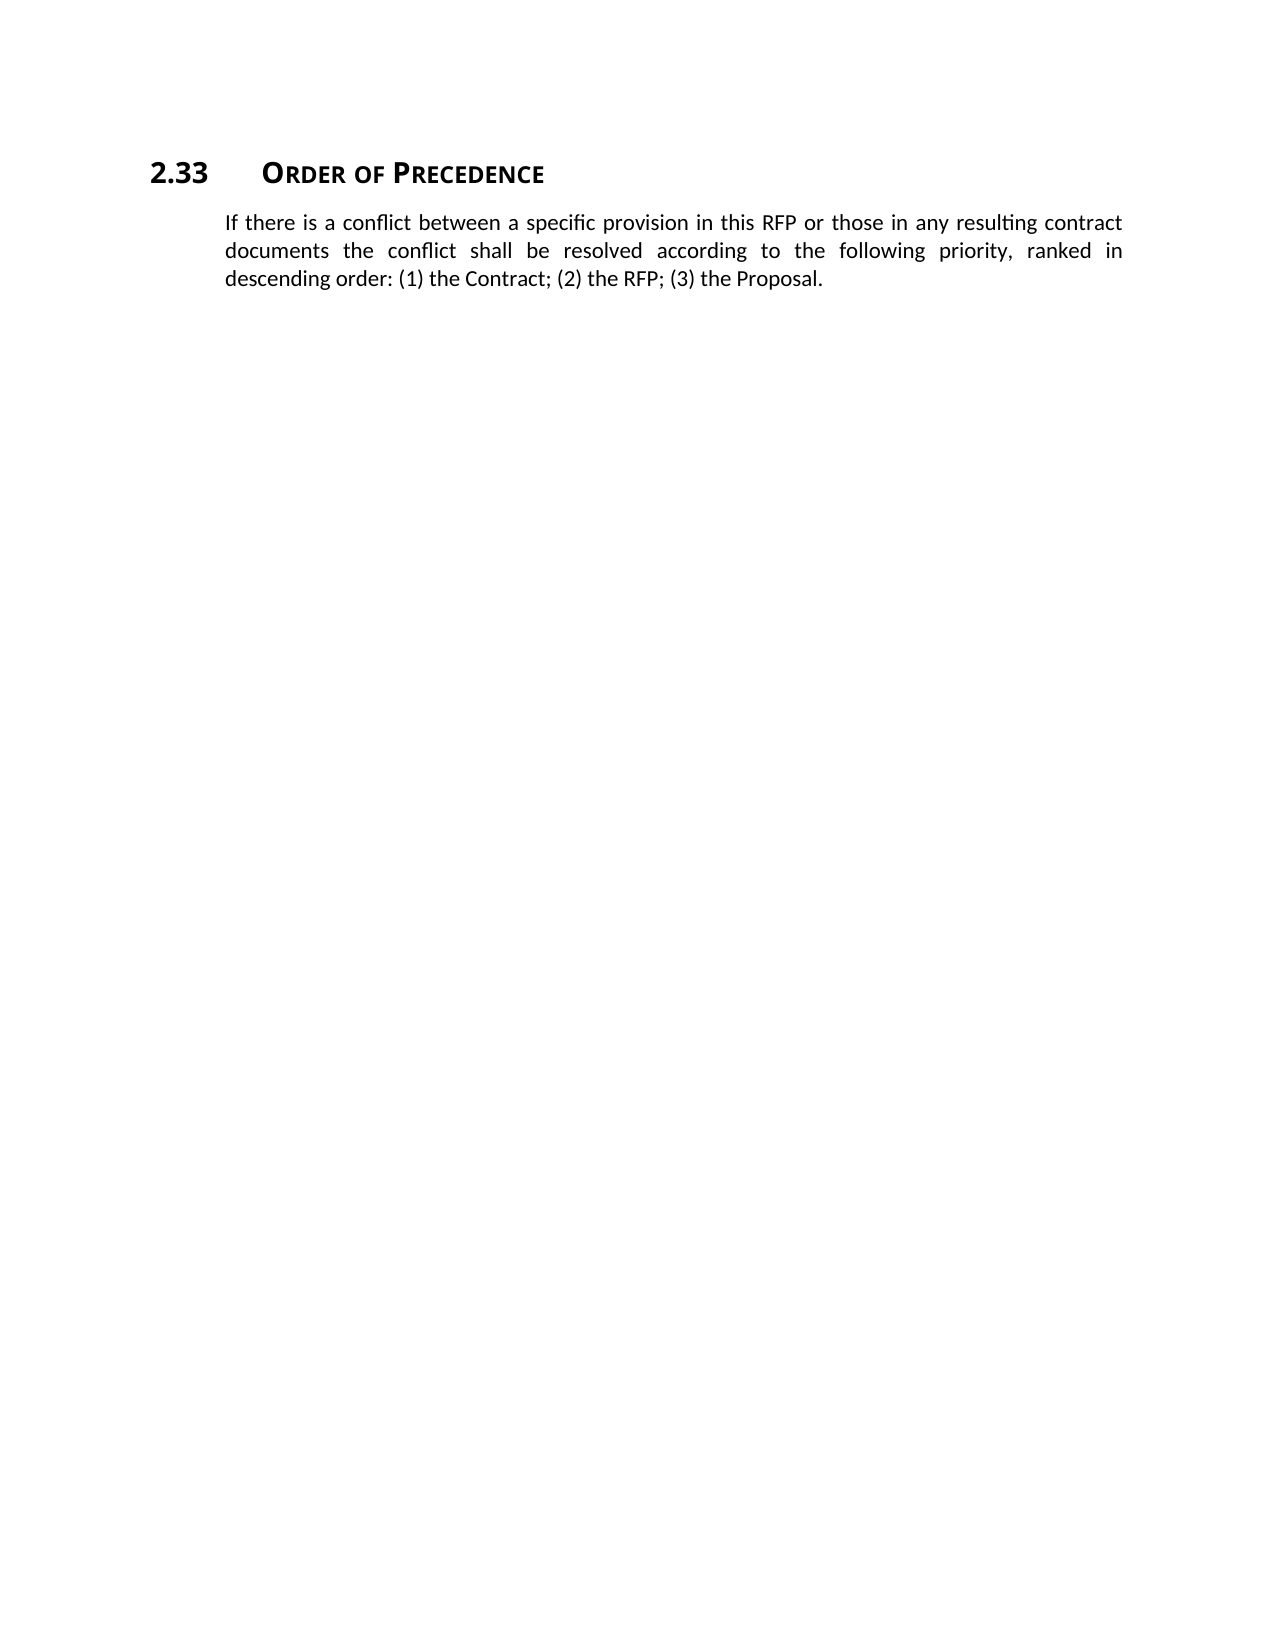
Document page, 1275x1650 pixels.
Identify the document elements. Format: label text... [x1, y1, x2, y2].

text If there is a conflict between a specific provision in this RFP or those in any resulting contract documents the conflict shall be resolved according to the following priority, ranked in descending order: (1) the Contract; (2) the RFP; (3) the Proposal. [225, 208, 1125, 292]
subtitle 2.33 Order of Precedence [150, 152, 1125, 192]
